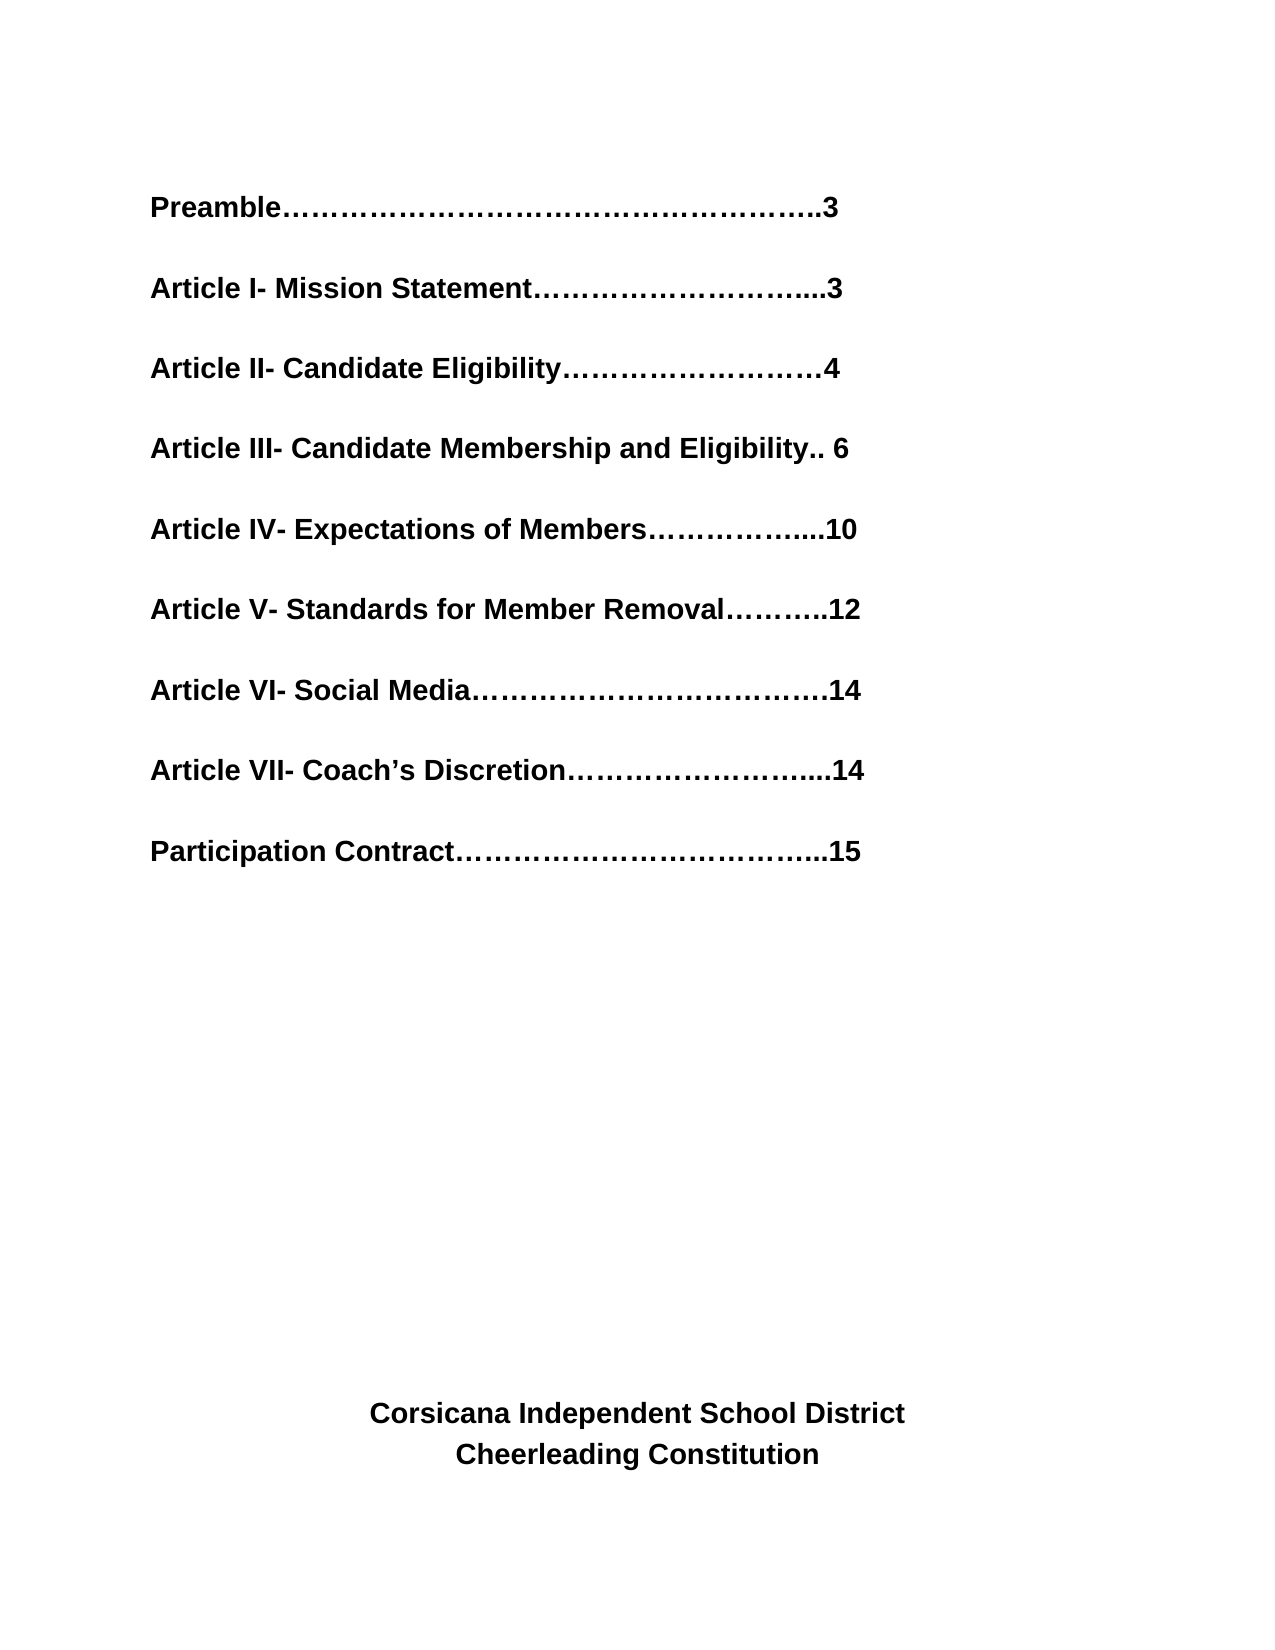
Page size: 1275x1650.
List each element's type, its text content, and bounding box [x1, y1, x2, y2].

text Participation Contract………………………………...15 [150, 833, 1125, 867]
text Article VII- Coach’s Discretion……………………....14 [150, 753, 1125, 787]
text Cheerleading Constitution [150, 1437, 1125, 1470]
text Article IV- Expectations of Members……………....10 [150, 512, 1125, 545]
text Article II- Candidate Eligibility………………………4 [150, 351, 1125, 384]
text Preamble………………………………………………..3 [150, 190, 1125, 224]
text Corsicana Independent School District [150, 1396, 1125, 1430]
text Article I- Mission Statement………………………....3 [150, 271, 1125, 304]
text Article III- Candidate Membership and Eligibility.. 6 [150, 431, 1125, 465]
text Article VI- Social Media……………………………….14 [150, 673, 1125, 706]
text Article V- Standards for Member Removal………..12 [150, 592, 1125, 626]
